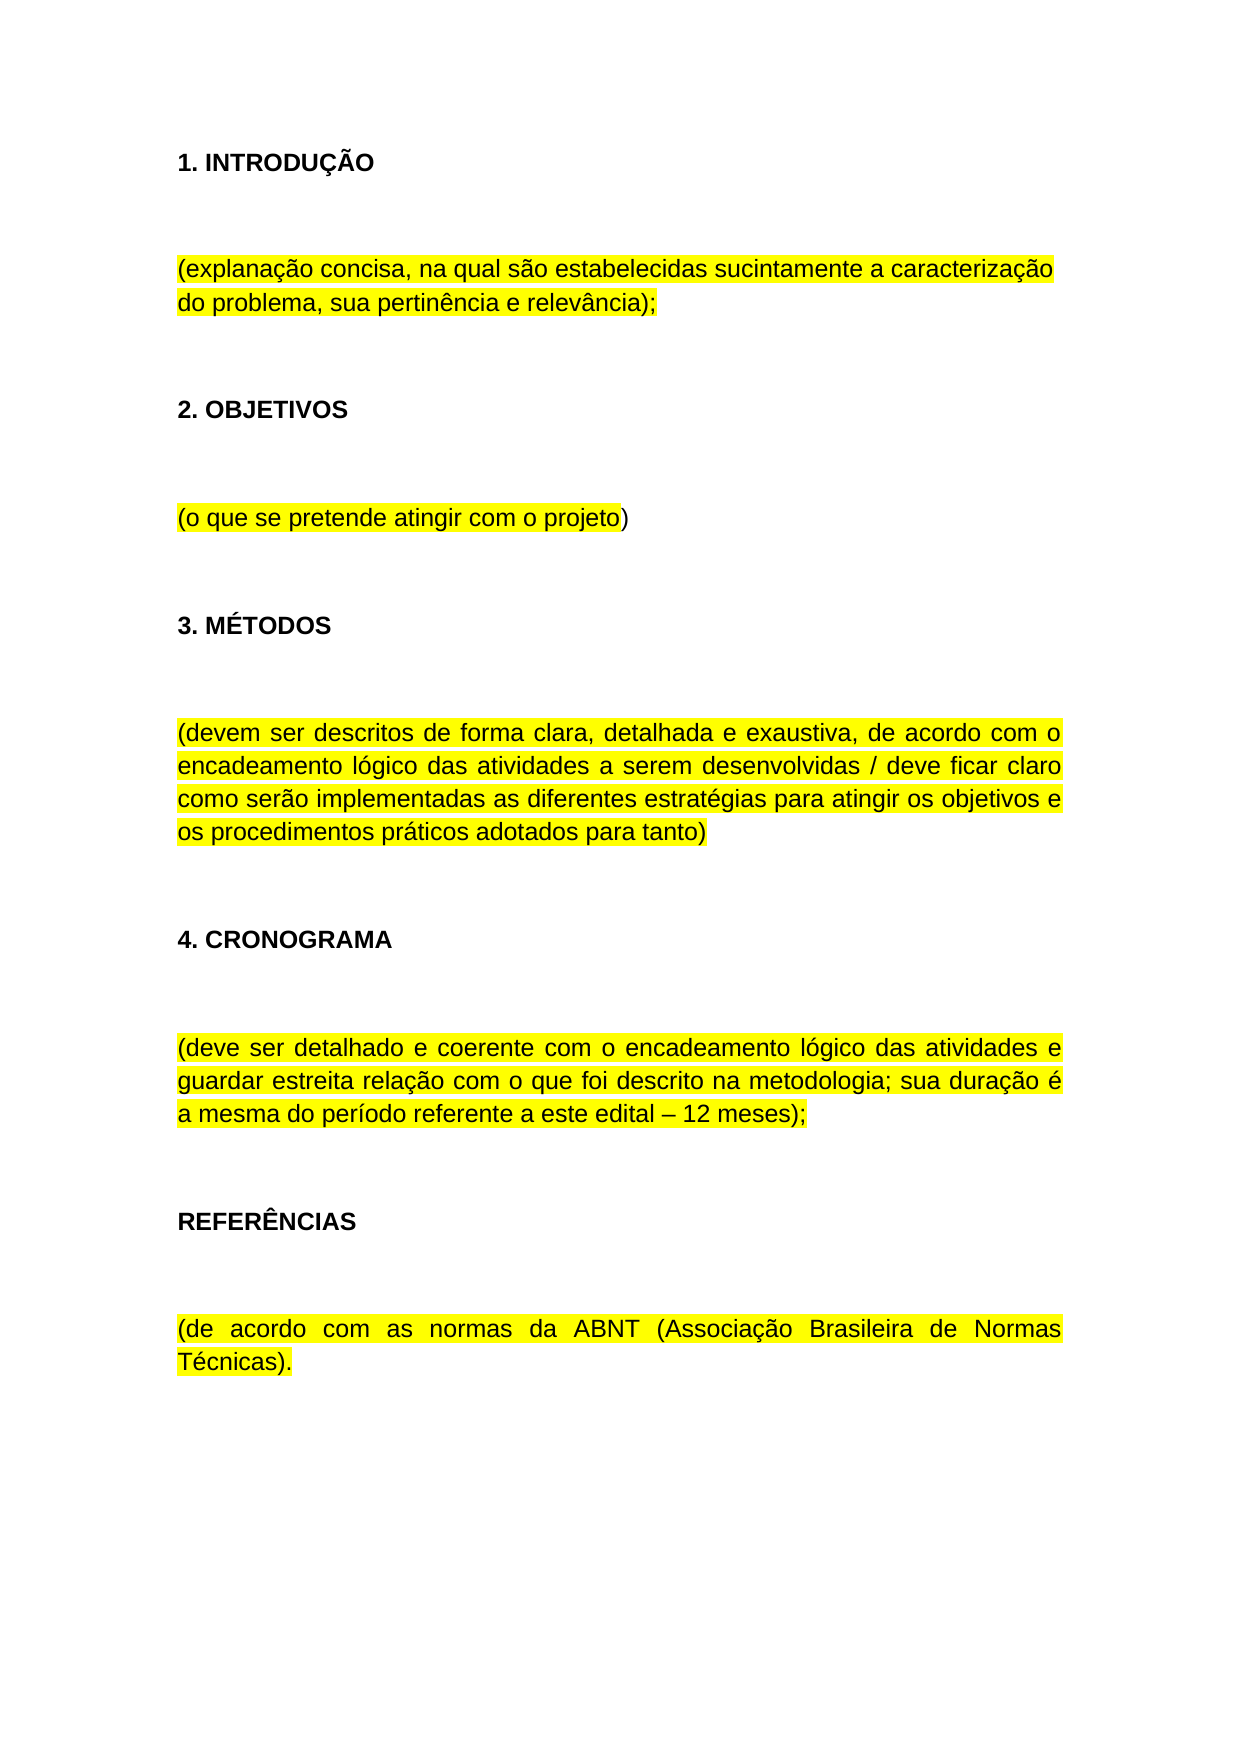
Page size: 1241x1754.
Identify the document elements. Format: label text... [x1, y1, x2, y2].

text (devem ser descritos de forma clara, detalhada e exaustiva, de acordo com o encadeamento lógico das atividades a serem desenvolvidas / deve ficar claro como serão implementadas as diferentes estratégias para atingir os objetivos e os procedimentos práticos adotados para tanto) [177, 813, 1063, 846]
text (de acordo com as normas da ABNT (Associação Brasileira de Normas Técnicas). [177, 1343, 1063, 1376]
text 2. OBJETIVOS [177, 395, 1063, 424]
text 1. INTRODUÇÃO [177, 148, 1063, 176]
text 4. CRONOGRAMA [177, 925, 1063, 954]
text (explanação concisa, na qual são estabelecidas sucintamente a caracterização do problema, sua pertinência e relevância); [177, 254, 1063, 316]
text REFERÊNCIAS [177, 1207, 1063, 1235]
text (o que se pretende atingir com o projeto) [621, 503, 1063, 532]
text 3. MÉTODOS [177, 611, 1063, 639]
text (deve ser detalhado e coerente com o encadeamento lógico das atividades e guardar estreita relação com o que foi descrito na metodologia; sua duração é a mesma do período referente a este edital – 12 meses); [177, 1094, 1063, 1128]
